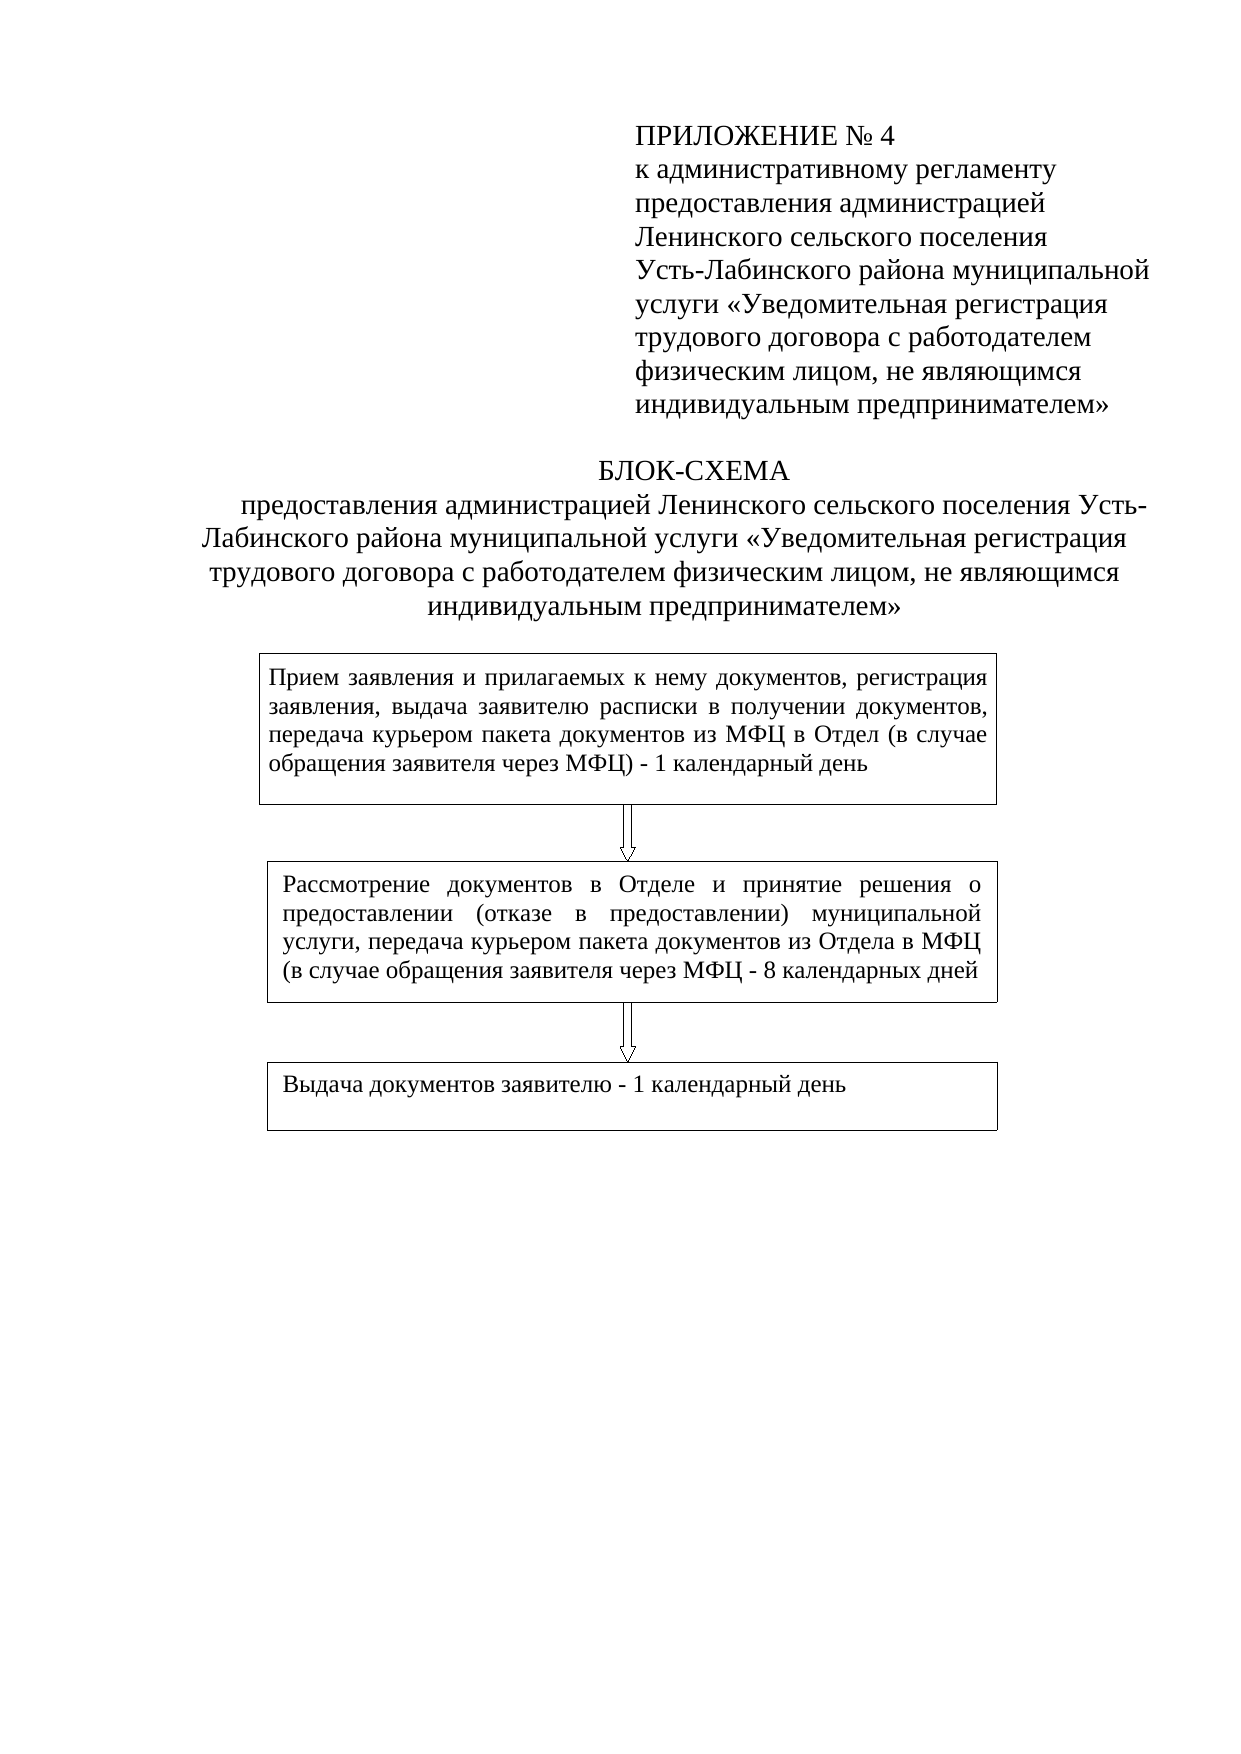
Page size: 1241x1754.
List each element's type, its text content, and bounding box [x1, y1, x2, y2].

text трудового договора с работодателем [177, 319, 1152, 353]
text услуги «Уведомительная регистрация [177, 286, 1152, 319]
text физическим лицом, не являющимся [177, 353, 1152, 386]
text предоставления администрацией Ленинского сельского поселения Усть-Лабинского района муниципальной услуги «Уведомительная регистрация трудового договора с работодателем физическим лицом, не являющимся индивидуальным предпринимателем» [177, 487, 1152, 621]
text предоставления администрацией [177, 185, 1152, 219]
text к административному регламенту [177, 152, 1152, 185]
text ПРИЛОЖЕНИЕ № 4 [177, 118, 1152, 152]
text Ленинского сельского поселения [177, 219, 1152, 252]
text БЛОК-СХЕМА [177, 453, 1152, 487]
text индивидуальным предпринимателем» [177, 386, 1152, 420]
text Усть-Лабинского района муниципальной [177, 252, 1152, 286]
